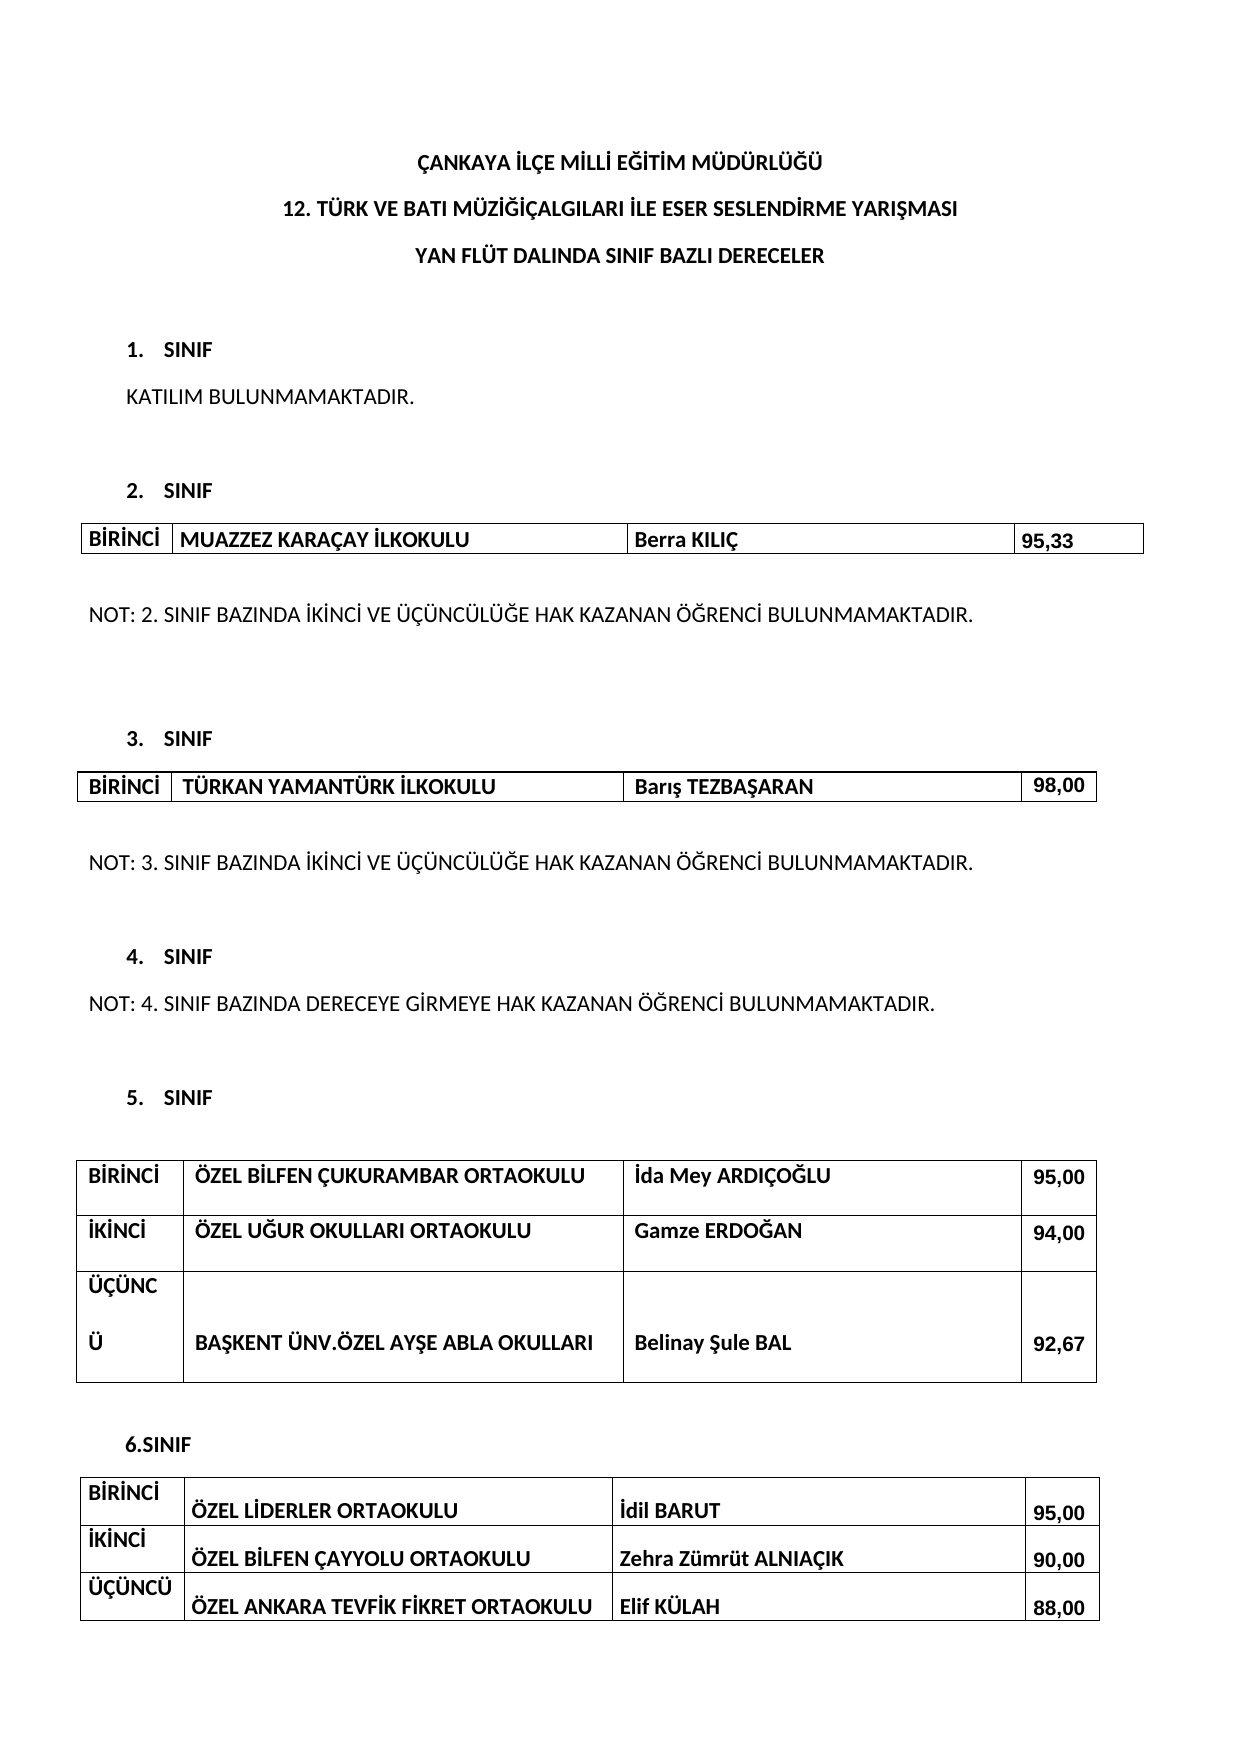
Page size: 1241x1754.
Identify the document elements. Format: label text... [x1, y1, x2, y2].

text NOT: 3. SINIF BAZINDA İKİNCİ VE ÜÇÜNCÜLÜĞE HAK KAZANAN ÖĞRENCİ BULUNMAMAKTADIR. [89, 848, 1152, 876]
table_header 95,00 [1022, 1161, 1096, 1215]
table_header BİRİNCİ [77, 1161, 183, 1215]
table_cell İKİNCİ [77, 1216, 183, 1271]
table_header MUAZZEZ KARAÇAY İLKOKULU [173, 524, 627, 553]
list SINIF [126, 335, 1152, 363]
table_header BİRİNCİ [82, 524, 172, 553]
table_cell ÖZEL BİLFEN ÇAYYOLU ORTAOKULU [185, 1526, 612, 1572]
table_header Barış TEZBAŞARAN [624, 773, 1021, 801]
table_header TÜRKAN YAMANTÜRK İLKOKULU [172, 773, 623, 801]
table_header 95,33 [1015, 524, 1143, 553]
table_header 95,00 [1026, 1478, 1099, 1524]
table_cell 88,00 [1026, 1573, 1099, 1620]
table_cell ÖZEL ANKARA TEVFİK FİKRET ORTAOKULU [185, 1573, 612, 1620]
table_cell ÖZEL UĞUR OKULLARI ORTAOKULU [184, 1216, 623, 1271]
table_header İda Mey ARDIÇOĞLU [624, 1161, 1021, 1215]
table_cell İKİNCİ [81, 1526, 184, 1572]
text 6.SINIF [89, 1430, 1152, 1458]
table_cell Elif KÜLAH [613, 1573, 1025, 1620]
table_header ÖZEL BİLFEN ÇUKURAMBAR ORTAOKULU [184, 1161, 623, 1215]
text YAN FLÜT DALINDA SINIF BAZLI DERECELER [89, 241, 1152, 269]
table_cell BAŞKENT ÜNV.ÖZEL AYŞE ABLA OKULLARI [184, 1272, 623, 1382]
table_header BİRİNCİ [81, 1478, 184, 1524]
list SINIF [126, 724, 1152, 753]
table_cell 90,00 [1026, 1526, 1099, 1572]
text ÇANKAYA İLÇE MİLLİ EĞİTİM MÜDÜRLÜĞÜ [89, 148, 1152, 176]
list SINIF [126, 476, 1152, 504]
table_cell 92,67 [1022, 1272, 1096, 1382]
list SINIF [126, 942, 1152, 970]
text KATILIM BULUNMAMAKTADIR. [126, 382, 1152, 410]
table_header ÖZEL LİDERLER ORTAOKULU [185, 1478, 612, 1524]
text NOT: 2. SINIF BAZINDA İKİNCİ VE ÜÇÜNCÜLÜĞE HAK KAZANAN ÖĞRENCİ BULUNMAMAKTADIR. [89, 601, 1152, 629]
table_header 98,00 [1022, 773, 1096, 801]
text 12. TÜRK VE BATI MÜZİĞİÇALGILARI İLE ESER SESLENDİRME YARIŞMASI [89, 194, 1152, 223]
table_cell ÜÇÜNCÜ [77, 1272, 183, 1382]
text NOT: 4. SINIF BAZINDA DERECEYE GİRMEYE HAK KAZANAN ÖĞRENCİ BULUNMAMAKTADIR. [89, 989, 1152, 1017]
table_header İdil BARUT [613, 1478, 1025, 1524]
table_cell Zehra Zümrüt ALNIAÇIK [613, 1526, 1025, 1572]
table_header Berra KILIÇ [628, 524, 1014, 553]
table_cell Gamze ERDOĞAN [624, 1216, 1021, 1271]
table_cell ÜÇÜNCÜ [81, 1573, 184, 1620]
list SINIF [126, 1083, 1152, 1111]
table_cell 94,00 [1022, 1216, 1096, 1271]
table_header BİRİNCİ [78, 773, 171, 801]
table_cell Belinay Şule BAL [624, 1272, 1021, 1382]
